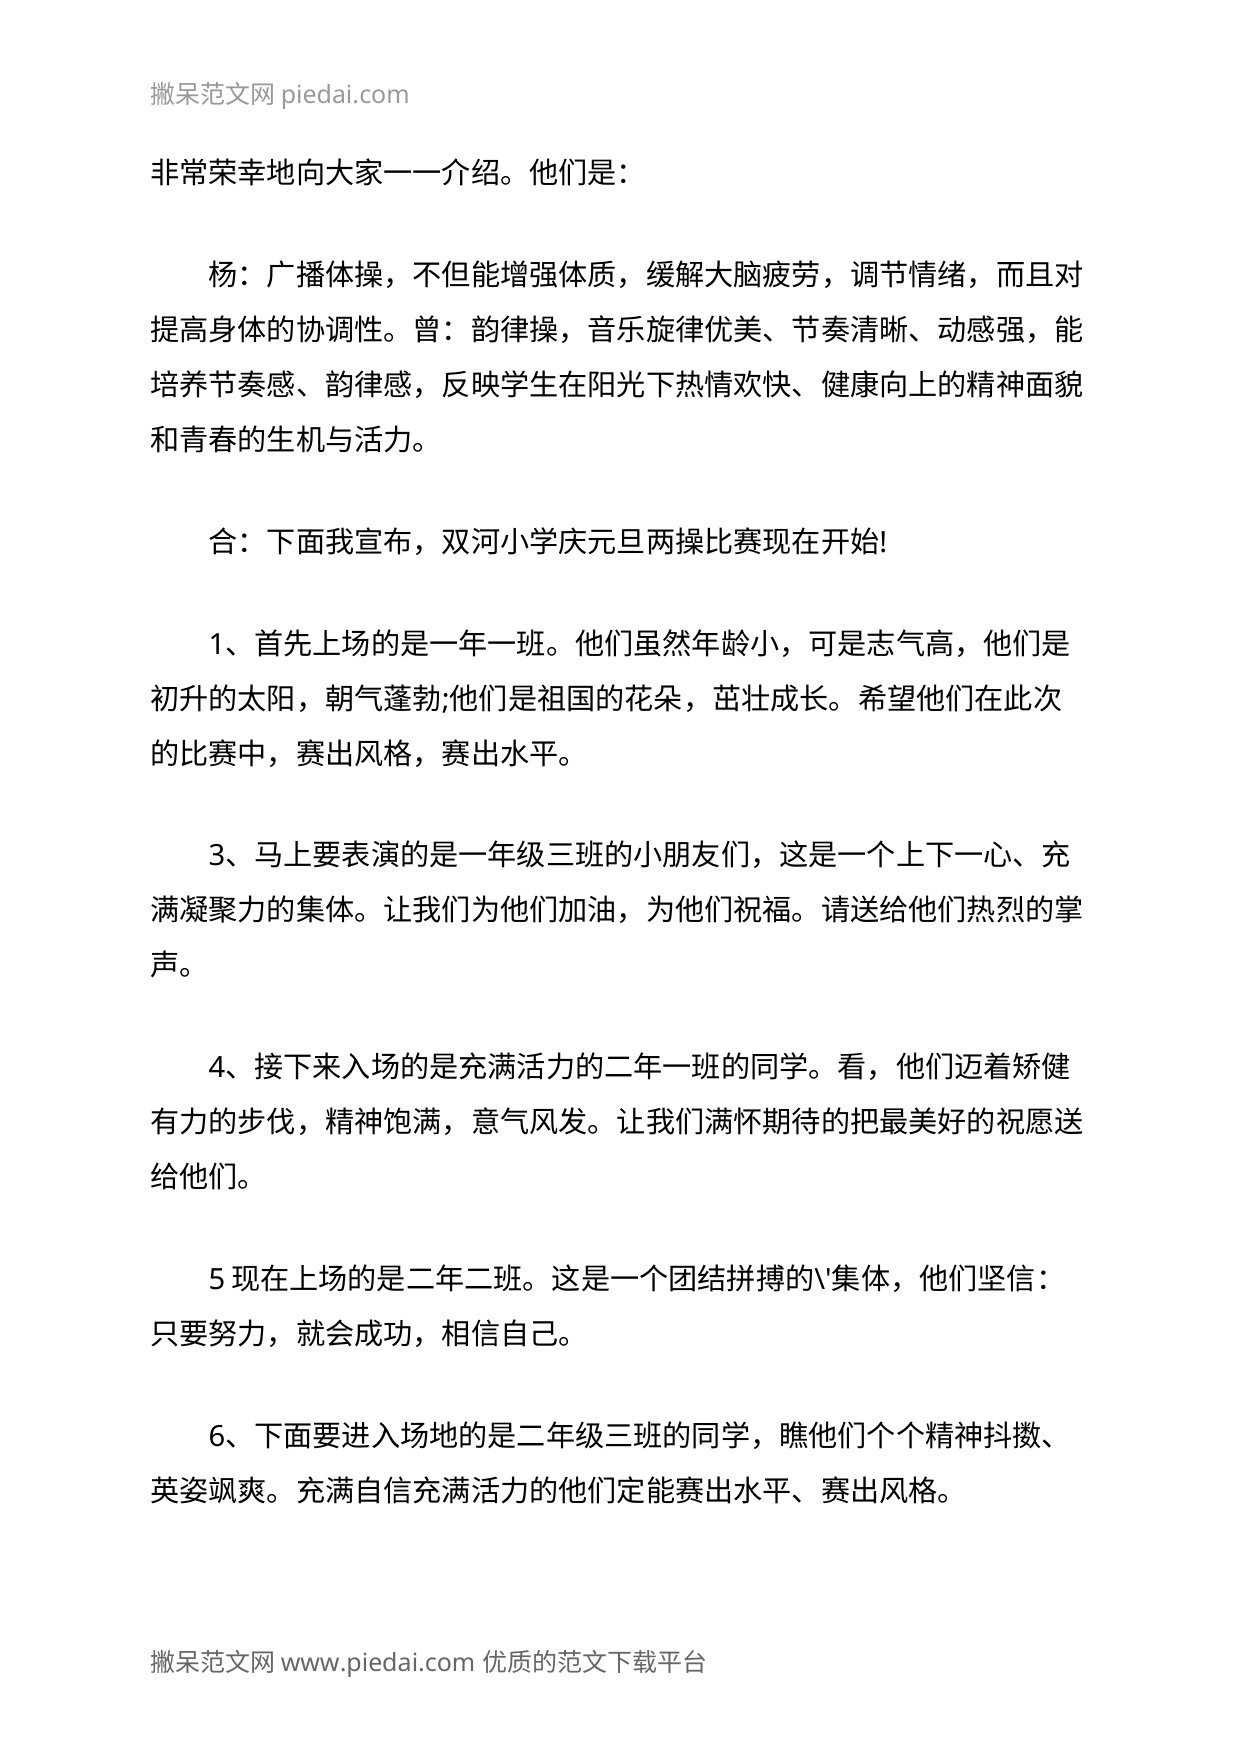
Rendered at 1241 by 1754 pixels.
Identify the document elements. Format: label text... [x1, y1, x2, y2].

text 6、下面要进入场地的是二年级三班的同学，瞧他们个个精神抖擞、英姿飒爽。充满自信充满活力的他们定能赛出水平、赛出风格。 [150, 1412, 1090, 1509]
text 4、接下来入场的是充满活力的二年一班的同学。看，他们迈着矫健有力的步伐，精神饱满，意气风发。让我们满怀期待的把最美好的祝愿送给他们。 [150, 1044, 1090, 1196]
text 合：下面我宣布，双河小学庆元旦两操比赛现在开始! [150, 518, 1090, 561]
text 1、首先上场的是一年一班。他们虽然年龄小，可是志气高，他们是初升的太阳，朝气蓬勃;他们是祖国的花朵，茁壮成长。希望他们在此次的比赛中，赛出风格，赛出水平。 [150, 620, 1090, 772]
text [150, 150, 1090, 192]
text 杨：广播体操，不但能增强体质，缓解大脑疲劳，调节情绪，而且对提高身体的协调性。曾：韵律操，音乐旋律优美、节奏清晰、动感强，能培养节奏感、韵律感，反映学生在阳光下热情欢快、健康向上的精神面貌和青春的生机与活力。 [150, 252, 1090, 459]
text 5现在上场的是二年二班。这是一个团结拼搏的\'集体，他们坚信：只要努力，就会成功，相信自己。 [150, 1255, 1090, 1353]
text 3、马上要表演的是一年级三班的小朋友们，这是一个上下一心、充满凝聚力的集体。让我们为他们加油，为他们祝福。请送给他们热烈的掌声。 [150, 832, 1090, 984]
